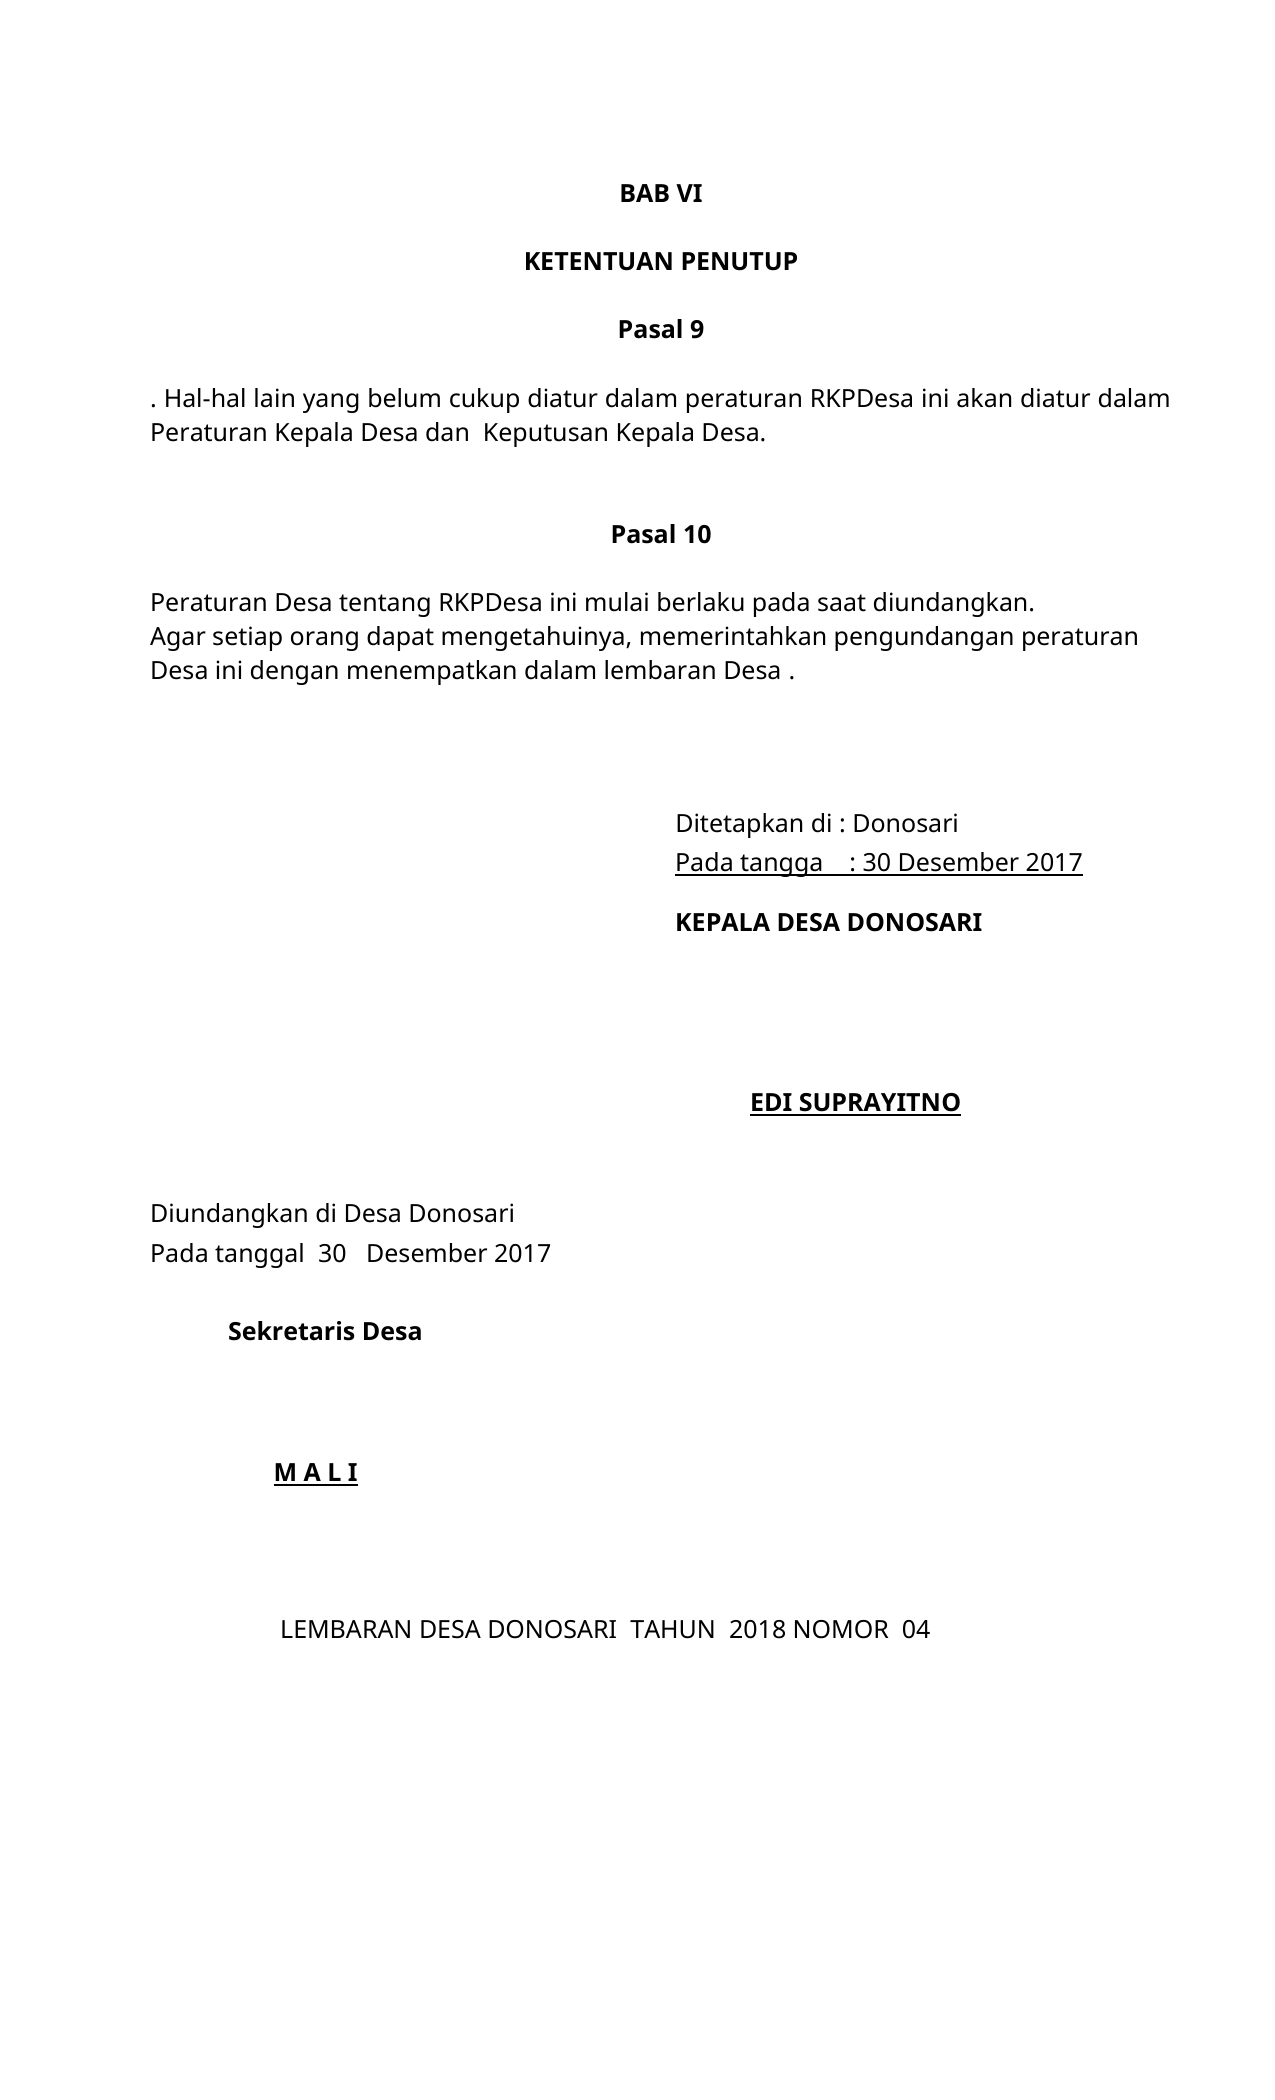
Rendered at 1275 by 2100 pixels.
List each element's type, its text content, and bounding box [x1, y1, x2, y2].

text M A L I [150, 1455, 1172, 1489]
text Diundangkan di Desa Donosari [150, 1196, 1172, 1230]
text Agar setiap orang dapat mengetahuinya, memerintahkan pengundangan peraturan Desa ini dengan menempatkan dalam lembaran Desa . [150, 619, 1172, 687]
text Pasal 9 [150, 312, 1172, 346]
text Sekretaris Desa [150, 1314, 1172, 1348]
text Peraturan Desa tentang RKPDesa ini mulai berlaku pada saat diundangkan. [150, 584, 1172, 619]
text BAB VI [150, 176, 1172, 210]
text EDI SUPRAYITNO [675, 1085, 1172, 1119]
text . Hal-hal lain yang belum cukup diatur dalam peraturan RKPDesa ini akan diatur dalam Peraturan Kepala Desa dan Keputusan Kepala Desa. [150, 380, 1172, 448]
text Ditetapkan di : Donosari [675, 806, 1172, 840]
text KETENTUAN PENUTUP [150, 244, 1172, 278]
text KEPALA DESA DONOSARI [675, 905, 1172, 939]
text Pada tangga : 30 Desember 2017 [675, 845, 1172, 879]
text Pada tanggal 30 Desember 2017 [150, 1235, 1172, 1269]
text LEMBARAN DESA DONOSARI TAHUN 2018 NOMOR 04 [150, 1612, 1172, 1646]
text Pasal 10 [150, 516, 1172, 551]
